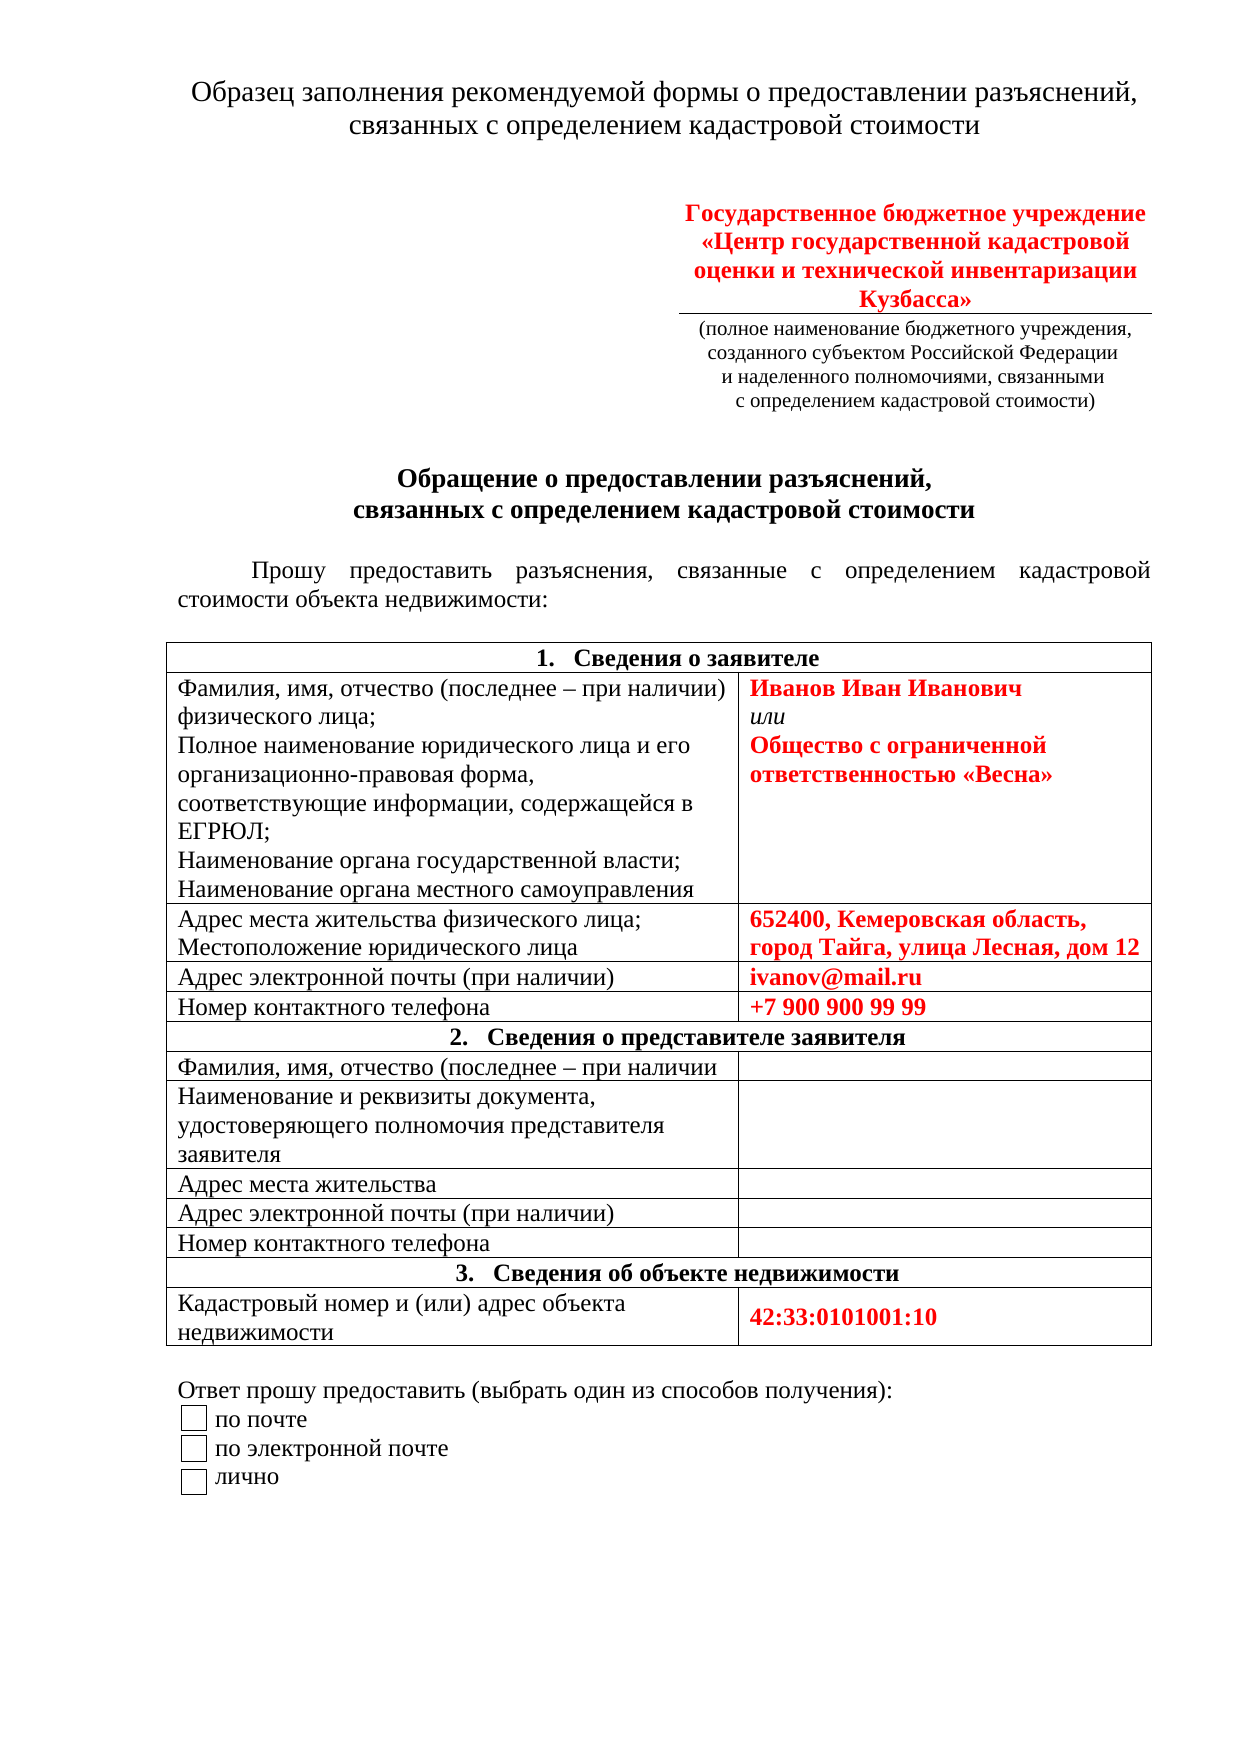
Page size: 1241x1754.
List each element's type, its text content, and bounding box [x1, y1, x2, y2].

table_cell Номер контактного телефона [167, 1228, 738, 1257]
table_cell [739, 1169, 1151, 1197]
table_cell +7 900 900 99 99 [739, 992, 1151, 1021]
table_cell Номер контактного телефона [167, 992, 738, 1021]
table_cell Сведения о представителе заявителя [167, 1022, 1151, 1051]
table_cell Наименование и реквизиты документа, удостоверяющего полномочия представителя заявителя [167, 1081, 738, 1168]
text Прошу предоставить разъяснения, связанные с определением кадастровой стоимости объекта недвижимости: [177, 556, 1152, 613]
table_cell [739, 1199, 1151, 1227]
text связанных с определением кадастровой стоимости [177, 493, 1152, 524]
table_cell Адрес места жительства физического лица; Местоположение юридического лица [167, 904, 738, 961]
table_cell 42:33:0101001:10 [739, 1288, 1151, 1345]
text лично [177, 1461, 1152, 1490]
table_cell [739, 1052, 1151, 1080]
text Ответ прошу предоставить (выбрать один из способов получения): [177, 1375, 1152, 1404]
text по электронной почте [177, 1433, 1152, 1461]
table_cell ivanov@mail.ru [739, 962, 1151, 991]
table_header Сведения о заявителе [167, 643, 1151, 672]
table_cell Иванов Иван Иванович или Общество с ограниченной ответственностью «Весна» [739, 673, 1151, 903]
table_cell Адрес электронной почты (при наличии) [167, 1199, 738, 1227]
text Обращение о предоставлении разъяснений, [177, 462, 1152, 493]
table_cell [739, 1081, 1151, 1168]
text (полное наименование бюджетного учреждения, созданного субъектом Российской Федерации и наделенного полномочиями, связанными с определением кадастровой стоимости) [679, 314, 1152, 412]
table_cell Фамилия, имя, отчество (последнее – при наличии) физического лица; Полное наименование юридического лица и его организационно-правовая форма, соответствующие информации, содержащейся в ЕГРЮЛ; Наименование органа государственной власти; Наименование органа местного самоуправления [167, 673, 738, 903]
text Государственное бюджетное учреждение «Центр государственной кадастровой оценки и технической инвентаризации Кузбасса» [679, 198, 1152, 313]
text по почте [177, 1404, 1152, 1433]
table_cell Сведения об объекте недвижимости [167, 1258, 1151, 1287]
table_cell Кадастровый номер и (или) адрес объекта недвижимости [167, 1288, 738, 1345]
table_cell 652400, Кемеровская область, город Тайга, улица Лесная, дом 12 [739, 904, 1151, 961]
table_cell Адрес места жительства [167, 1169, 738, 1197]
table_cell Адрес электронной почты (при наличии) [167, 962, 738, 991]
table_cell [739, 1228, 1151, 1257]
table_cell Фамилия, имя, отчество (последнее – при наличии [167, 1052, 738, 1080]
